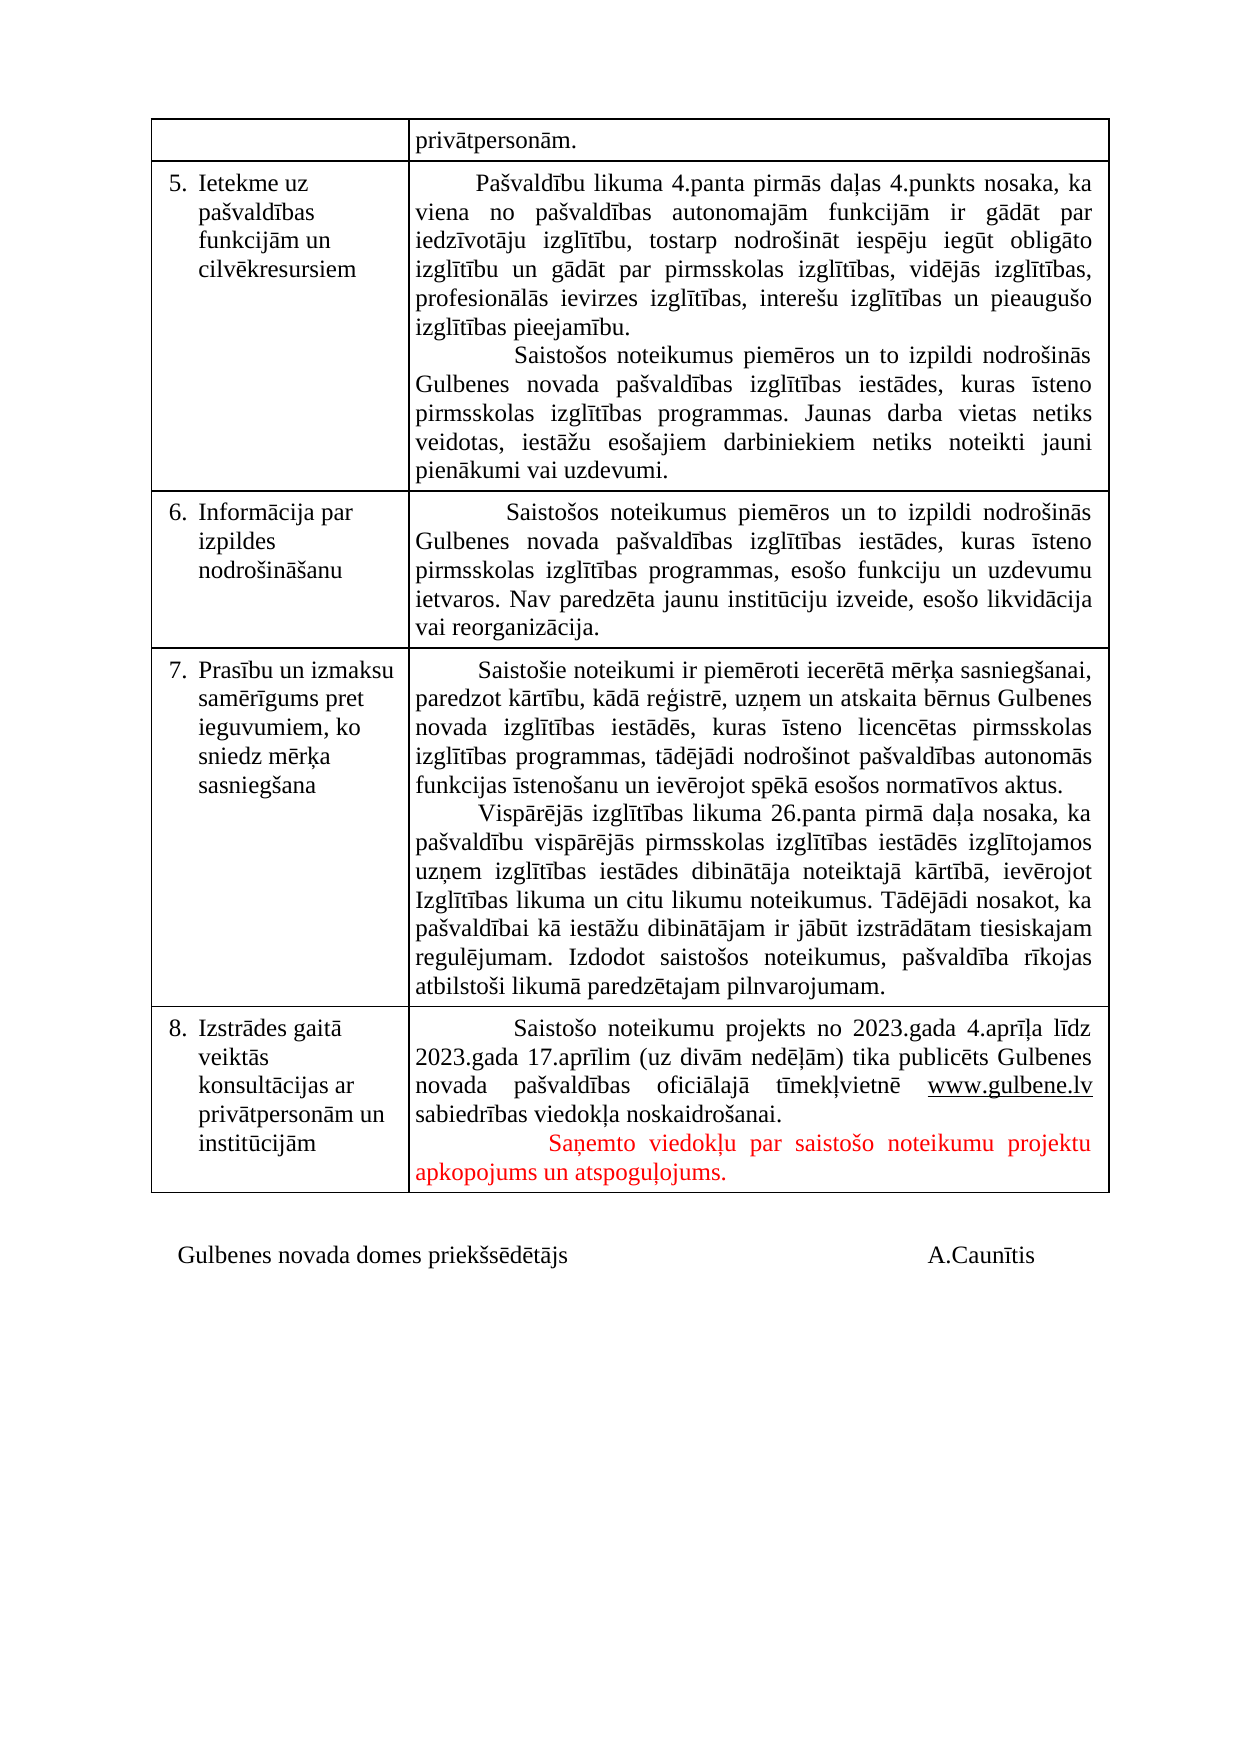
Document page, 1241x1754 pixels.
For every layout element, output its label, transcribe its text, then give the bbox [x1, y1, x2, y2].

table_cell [152, 120, 408, 160]
text Gulbenes novada domes priekšsēdētājs A.Caunītis [177, 1240, 1122, 1269]
table_cell Saistošie noteikumi ir piemēroti iecerētā mērķa sasniegšanai, paredzot kārtību, kādā reģistrē, uzņem un atskaita bērnus Gulbenes novada izglītības iestādēs, kuras īsteno licencētas pirmsskolas izglītības programmas, tādējādi nodrošinot pašvaldības autonomās funkcijas īstenošanu un ievērojot spēkā esošos normatīvos aktus. Vispārējās izglītības likuma 26.panta pirmā daļa nosaka, ka pašvaldību vispārējās pirmsskolas izglītības iestādēs izglītojamos uzņem izglītības iestādes dibinātāja noteiktajā kārtībā, ievērojot Izglītības likuma un citu likumu noteikumus. Tādējādi nosakot, ka pašvaldībai kā iestāžu dibinātājam ir jābūt izstrādātam tiesiskajam regulējumam. Izdodot saistošos noteikumus, pašvaldība rīkojas atbilstoši likumā paredzētajam pilnvarojumam. [410, 649, 1108, 1006]
table_cell Ietekme uz pašvaldības funkcijām un cilvēkresursiem [152, 162, 408, 490]
table_cell Informācija par izpildes nodrošināšanu [152, 492, 408, 647]
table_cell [410, 120, 1108, 160]
table_cell Pašvaldību likuma 4.panta pirmās daļas 4.punkts nosaka, ka viena no pašvaldības autonomajām funkcijām ir gādāt par iedzīvotāju izglītību, tostarp nodrošināt iespēju iegūt obligāto izglītību un gādāt par pirmsskolas izglītības, vidējās izglītības, profesionālās ievirzes izglītības, interešu izglītības un pieaugušo izglītības pieejamību. Saistošos noteikumus piemēros un to izpildi nodrošinās Gulbenes novada pašvaldības izglītības iestādes, kuras īsteno pirmsskolas izglītības programmas. Jaunas darba vietas netiks veidotas, iestāžu esošajiem darbiniekiem netiks noteikti jauni pienākumi vai uzdevumi. [410, 162, 1108, 490]
table_cell Izstrādes gaitā veiktās konsultācijas ar privātpersonām un institūcijām [152, 1007, 408, 1192]
table_cell Saistošo noteikumu projekts no 2023.gada 4.aprīļa līdz 2023.gada 17.aprīlim (uz divām nedēļām) tika publicēts Gulbenes novada pašvaldības oficiālajā tīmekļvietnē www.gulbene.lv sabiedrības viedokļa noskaidrošanai. Saņemto viedokļu par saistošo noteikumu projektu apkopojums un atspoguļojums. [410, 1007, 1108, 1192]
table_cell Prasību un izmaksu samērīgums pret ieguvumiem, ko sniedz mērķa sasniegšana [152, 649, 408, 1006]
table_cell Saistošos noteikumus piemēros un to izpildi nodrošinās Gulbenes novada pašvaldības izglītības iestādes, kuras īsteno pirmsskolas izglītības programmas, esošo funkciju un uzdevumu ietvaros. Nav paredzēta jaunu institūciju izveide, esošo likvidācija vai reorganizācija. [410, 492, 1108, 647]
